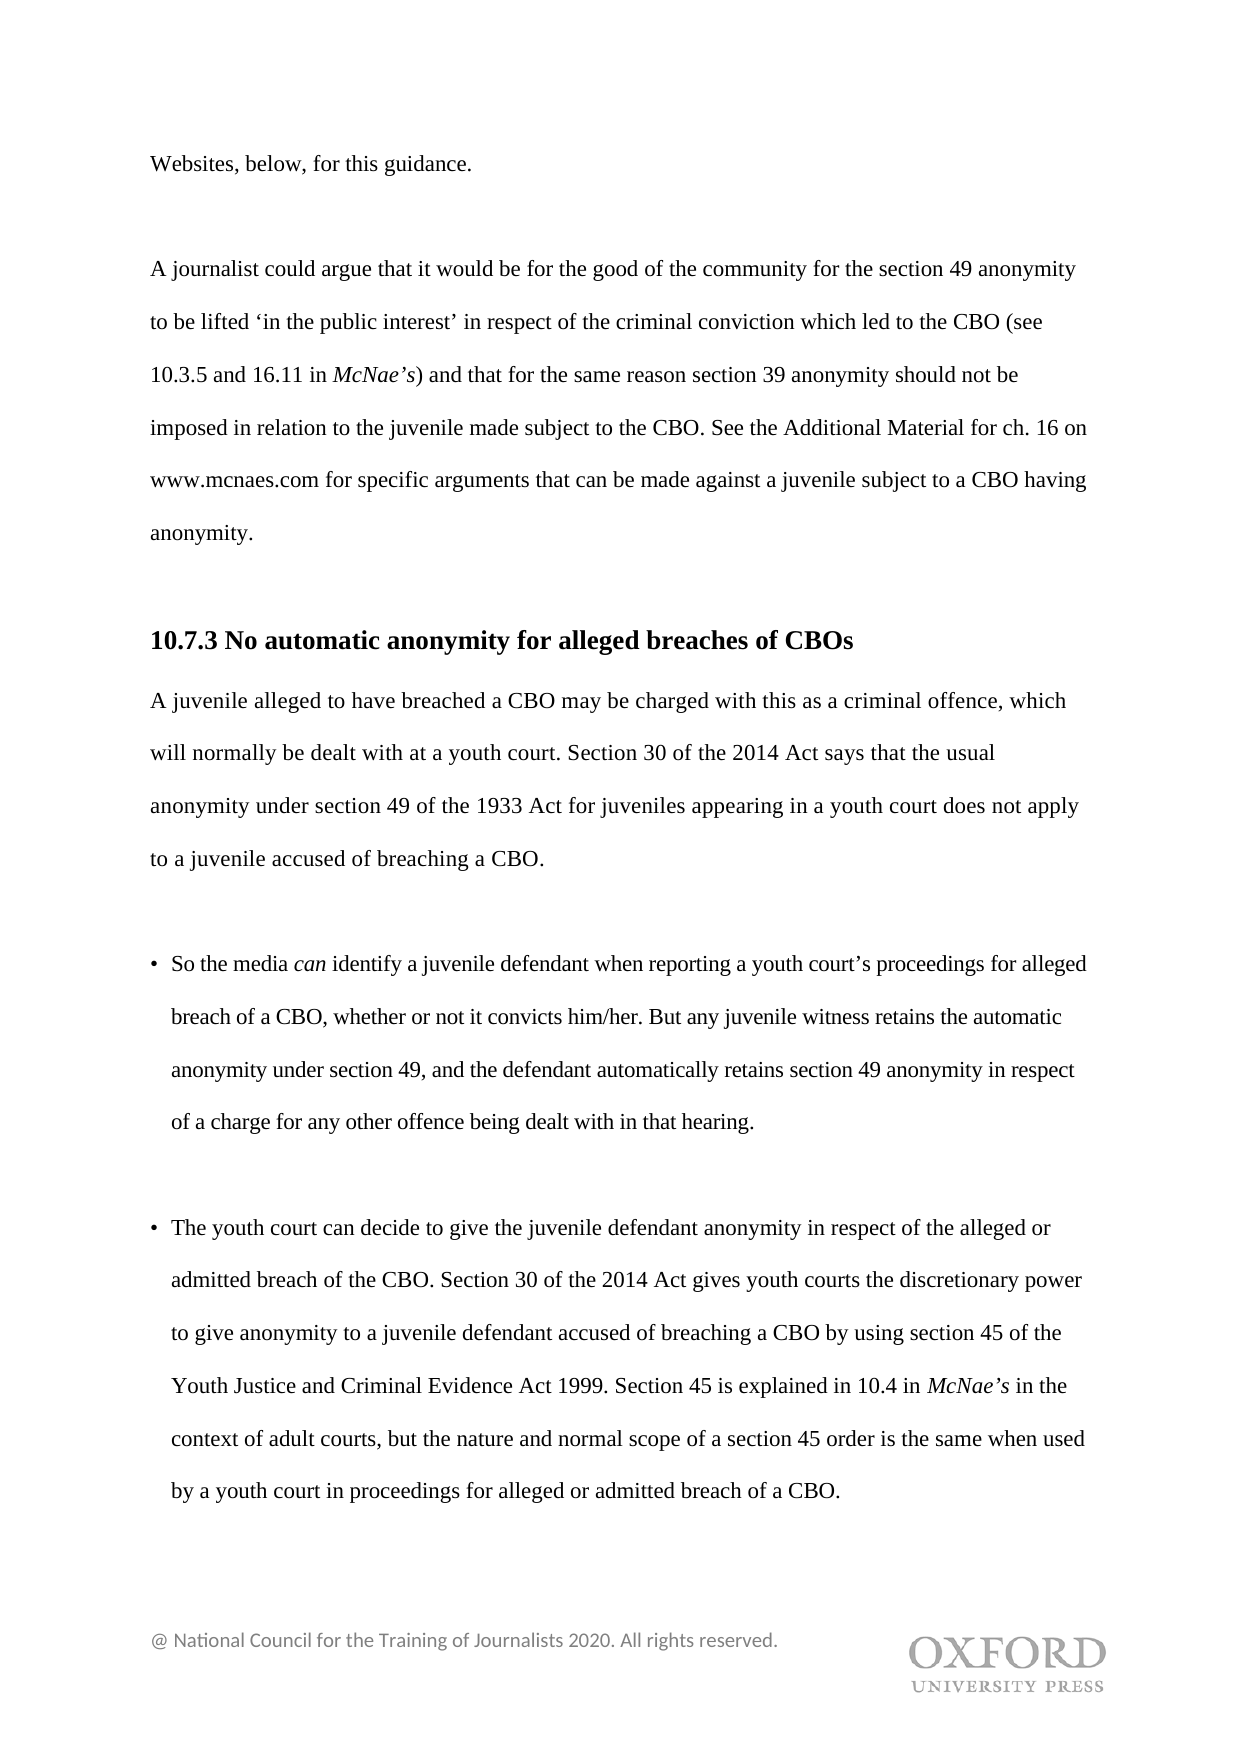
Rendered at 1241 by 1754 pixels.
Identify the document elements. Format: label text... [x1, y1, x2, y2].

text A journalist could argue that it would be for the good of the community for the section 49 anonymity to be lifted ‘in the public interest’ in respect of the criminal conviction which led to the CBO (see 10.3.5 and 16.11 in McNae’s) and that for the same reason section 39 anonymity should not be imposed in relation to the juvenile made subject to the CBO. See the Additional Material for ch. 16 on www.mcnaes.com for specific arguments that can be made against a juvenile subject to a CBO having anonymity. [150, 255, 1090, 545]
text A juvenile alleged to have breached a CBO may be charged with this as a criminal offence, which will normally be dealt with at a youth court. Section 30 of the 2014 Act says that the usual anonymity under section 49 of the 1933 Act for juveniles appearing in a youth court does not apply to a juvenile accused of breaching a CBO. [150, 687, 1090, 871]
text 10.7.3 No automatic anonymity for alleged breaches of CBOs [150, 624, 1028, 656]
picture [907, 1628, 1108, 1704]
list • So the media can identify a juvenile defendant when reporting a youth court’s proceedings for alleged breach of a CBO, whether or not it convicts him/her. But any juvenile witness retains the automatic anonymity under section 49, and the defendant automatically retains section 49 anonymity in respect of a charge for any other offence being dealt with in that hearing. [150, 950, 1090, 1135]
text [150, 150, 1090, 176]
list • The youth court can decide to give the juvenile defendant anonymity in respect of the alleged or admitted breach of the CBO. Section 30 of the 2014 Act gives youth courts the discretionary power to give anonymity to a juvenile defendant accused of breaching a CBO by using section 45 of the Youth Justice and Criminal Evidence Act 1999. Section 45 is explained in 10.4 in McNae’s in the context of adult courts, but the nature and normal scope of a section 45 order is the same when used by a youth court in proceedings for alleged or admitted breach of a CBO. [150, 1214, 1090, 1504]
